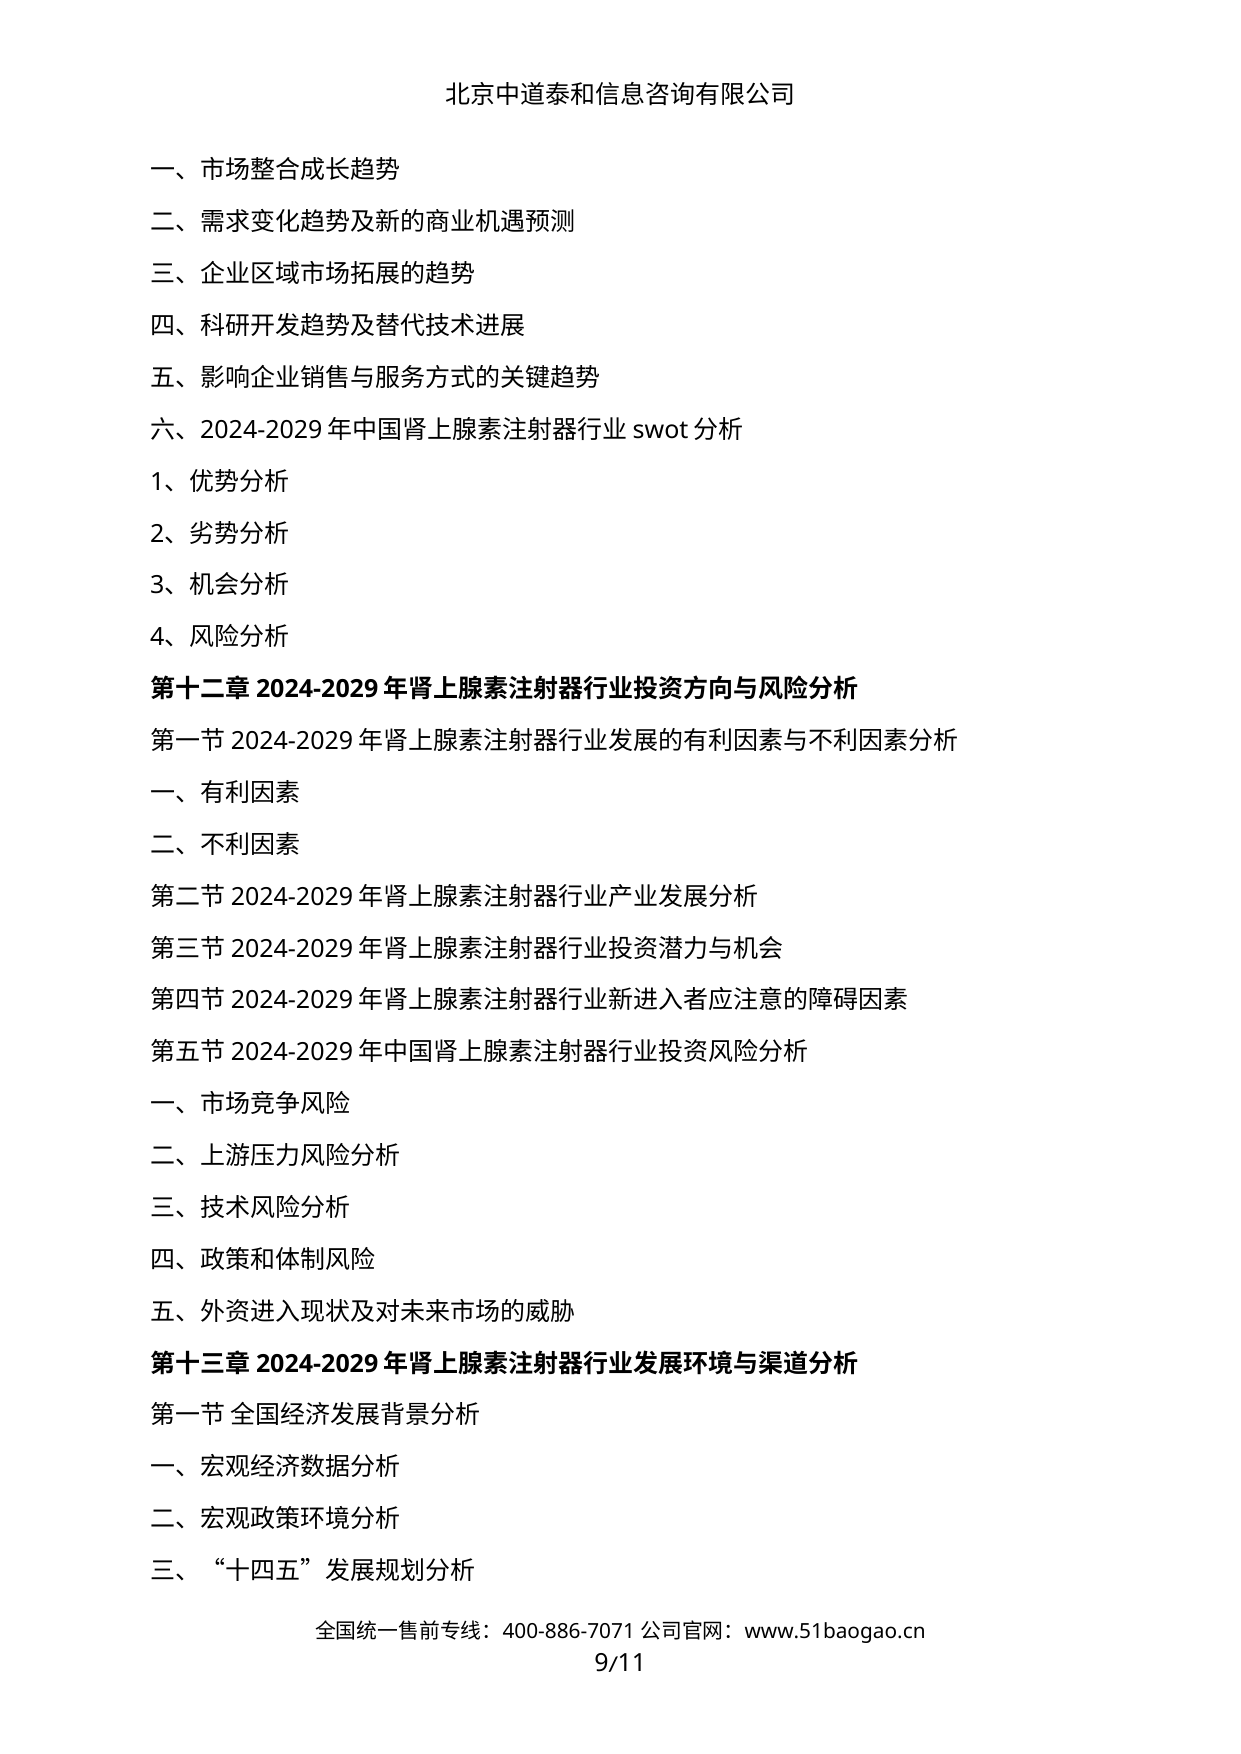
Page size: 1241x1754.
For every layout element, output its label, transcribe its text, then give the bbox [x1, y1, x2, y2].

text 二、需求变化趋势及新的商业机遇预测 [150, 202, 1090, 238]
text 4、风险分析 [150, 617, 1090, 653]
text 第十二章 2024-2029年肾上腺素注射器行业投资方向与风险分析 [150, 669, 1090, 705]
text 五、外资进入现状及对未来市场的威胁 [150, 1291, 1090, 1327]
text 三、企业区域市场拓展的趋势 [150, 254, 1090, 290]
text 二、宏观政策环境分析 [150, 1499, 1090, 1535]
text 四、科研开发趋势及替代技术进展 [150, 306, 1090, 342]
text 四、政策和体制风险 [150, 1239, 1090, 1276]
text 第四节 2024-2029年肾上腺素注射器行业新进入者应注意的障碍因素 [150, 980, 1090, 1016]
text 第二节 2024-2029年肾上腺素注射器行业产业发展分析 [150, 876, 1090, 912]
text 3、机会分析 [150, 565, 1090, 601]
text 一、有利因素 [150, 772, 1090, 809]
text 1、优势分析 [150, 461, 1090, 497]
text 六、2024-2029年中国肾上腺素注射器行业swot分析 [150, 409, 1090, 446]
text 二、不利因素 [150, 824, 1090, 861]
text 第十三章 2024-2029年肾上腺素注射器行业发展环境与渠道分析 [150, 1343, 1090, 1379]
text 一、宏观经济数据分析 [150, 1447, 1090, 1483]
text 第一节 全国经济发展背景分析 [150, 1395, 1090, 1431]
text 第五节 2024-2029年中国肾上腺素注射器行业投资风险分析 [150, 1032, 1090, 1068]
text 第一节 2024-2029年肾上腺素注射器行业发展的有利因素与不利因素分析 [150, 721, 1090, 757]
text 三、技术风险分析 [150, 1187, 1090, 1224]
text 五、影响企业销售与服务方式的关键趋势 [150, 357, 1090, 394]
text 2、劣势分析 [150, 513, 1090, 549]
text 第三节 2024-2029年肾上腺素注射器行业投资潜力与机会 [150, 928, 1090, 964]
text 一、市场整合成长趋势 [150, 150, 1090, 186]
text 三、“十四五”发展规划分析 [150, 1551, 1090, 1587]
text 二、上游压力风险分析 [150, 1136, 1090, 1172]
text 一、市场竞争风险 [150, 1084, 1090, 1120]
